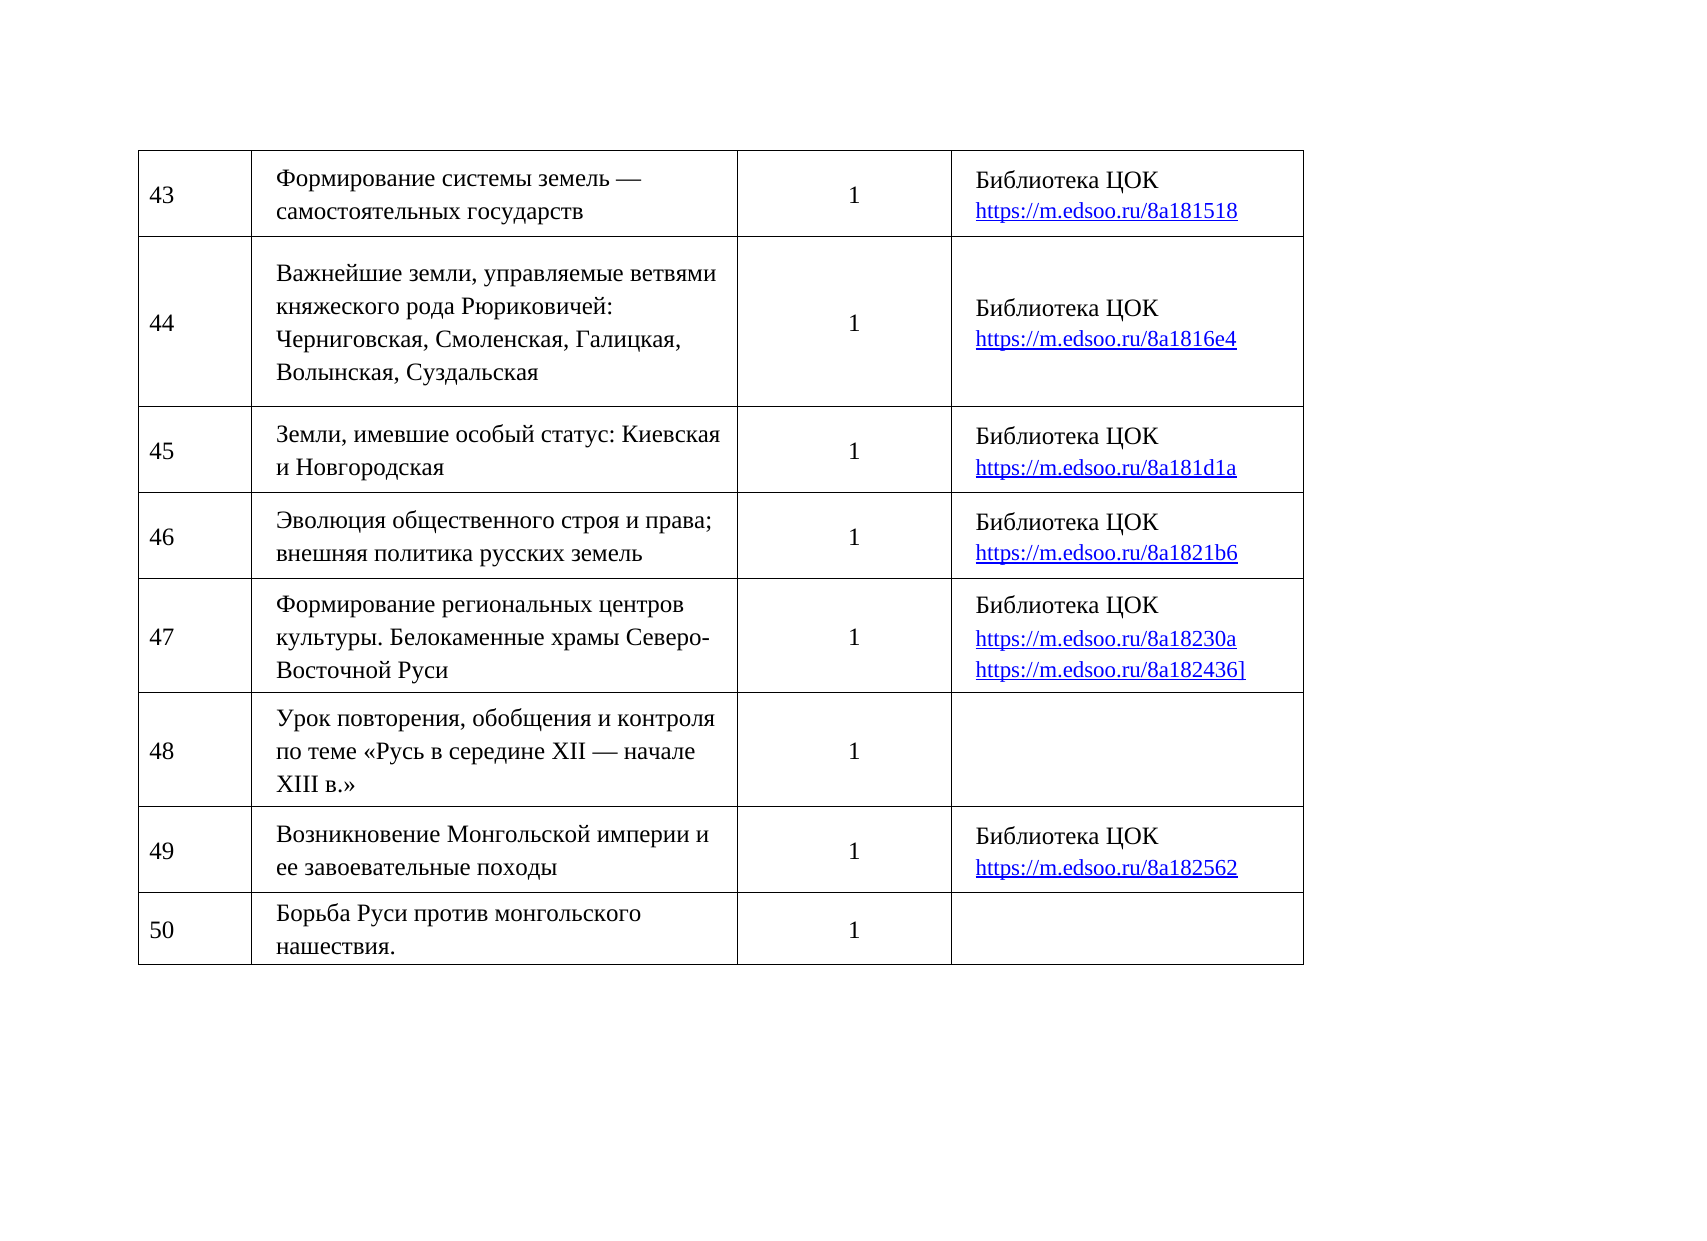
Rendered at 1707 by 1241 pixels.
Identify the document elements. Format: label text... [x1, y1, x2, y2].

table_cell 49 [139, 807, 251, 892]
table_cell Эволюция общественного строя и права; внешняя политика русских земель [252, 493, 737, 578]
table_cell 1 [738, 493, 951, 578]
table_cell Формирование региональных центров культуры. Белокаменные храмы Северо-Восточной Руси [252, 579, 737, 692]
table_cell Библиотека ЦОК https://m.edsoo.ru/8a1821b6 [952, 493, 1303, 578]
table_cell 44 [139, 237, 251, 406]
table_cell Урок повторения, обобщения и контроля по теме «Русь в середине XII — начале XIII в.» [252, 693, 737, 806]
table_cell Земли, имевшие особый статус: Киевская и Новгородская [252, 407, 737, 492]
table_cell Библиотека ЦОК https://m.edsoo.ru/8a181518 [952, 151, 1303, 236]
table_cell Важнейшие земли, управляемые ветвями княжеского рода Рюриковичей: Черниговская, Смоленская, Галицкая, Волынская, Суздальская [252, 237, 737, 406]
table_cell 47 [139, 579, 251, 692]
table_cell Библиотека ЦОК https://m.edsoo.ru/8a182562 [952, 807, 1303, 892]
table_cell Библиотека ЦОК https://m.edsoo.ru/8a1816e4 [952, 237, 1303, 406]
table_cell 1 [738, 151, 951, 236]
table_cell 43 [139, 151, 251, 236]
table_cell Возникновение Монгольской империи и ее завоевательные походы [252, 807, 737, 892]
table_cell 1 [738, 237, 951, 406]
table_cell 45 [139, 407, 251, 492]
table_cell 1 [738, 807, 951, 892]
table_cell Формирование системы земель — самостоятельных государств [252, 151, 737, 236]
table_cell 50 [139, 893, 251, 964]
table_cell 1 [738, 893, 951, 964]
table_cell [952, 693, 1303, 806]
table_cell 48 [139, 693, 251, 806]
table_cell Борьба Руси против монгольского нашествия. [252, 893, 737, 964]
table_cell [952, 893, 1303, 964]
table_cell 1 [738, 407, 951, 492]
table_cell 46 [139, 493, 251, 578]
table_cell 1 [738, 579, 951, 692]
table_cell Библиотека ЦОК https://m.edsoo.ru/8a181d1a [952, 407, 1303, 492]
table_cell Библиотека ЦОК https://m.edsoo.ru/8a18230a https://m.edsoo.ru/8a182436] [952, 579, 1303, 692]
table_cell 1 [738, 693, 951, 806]
